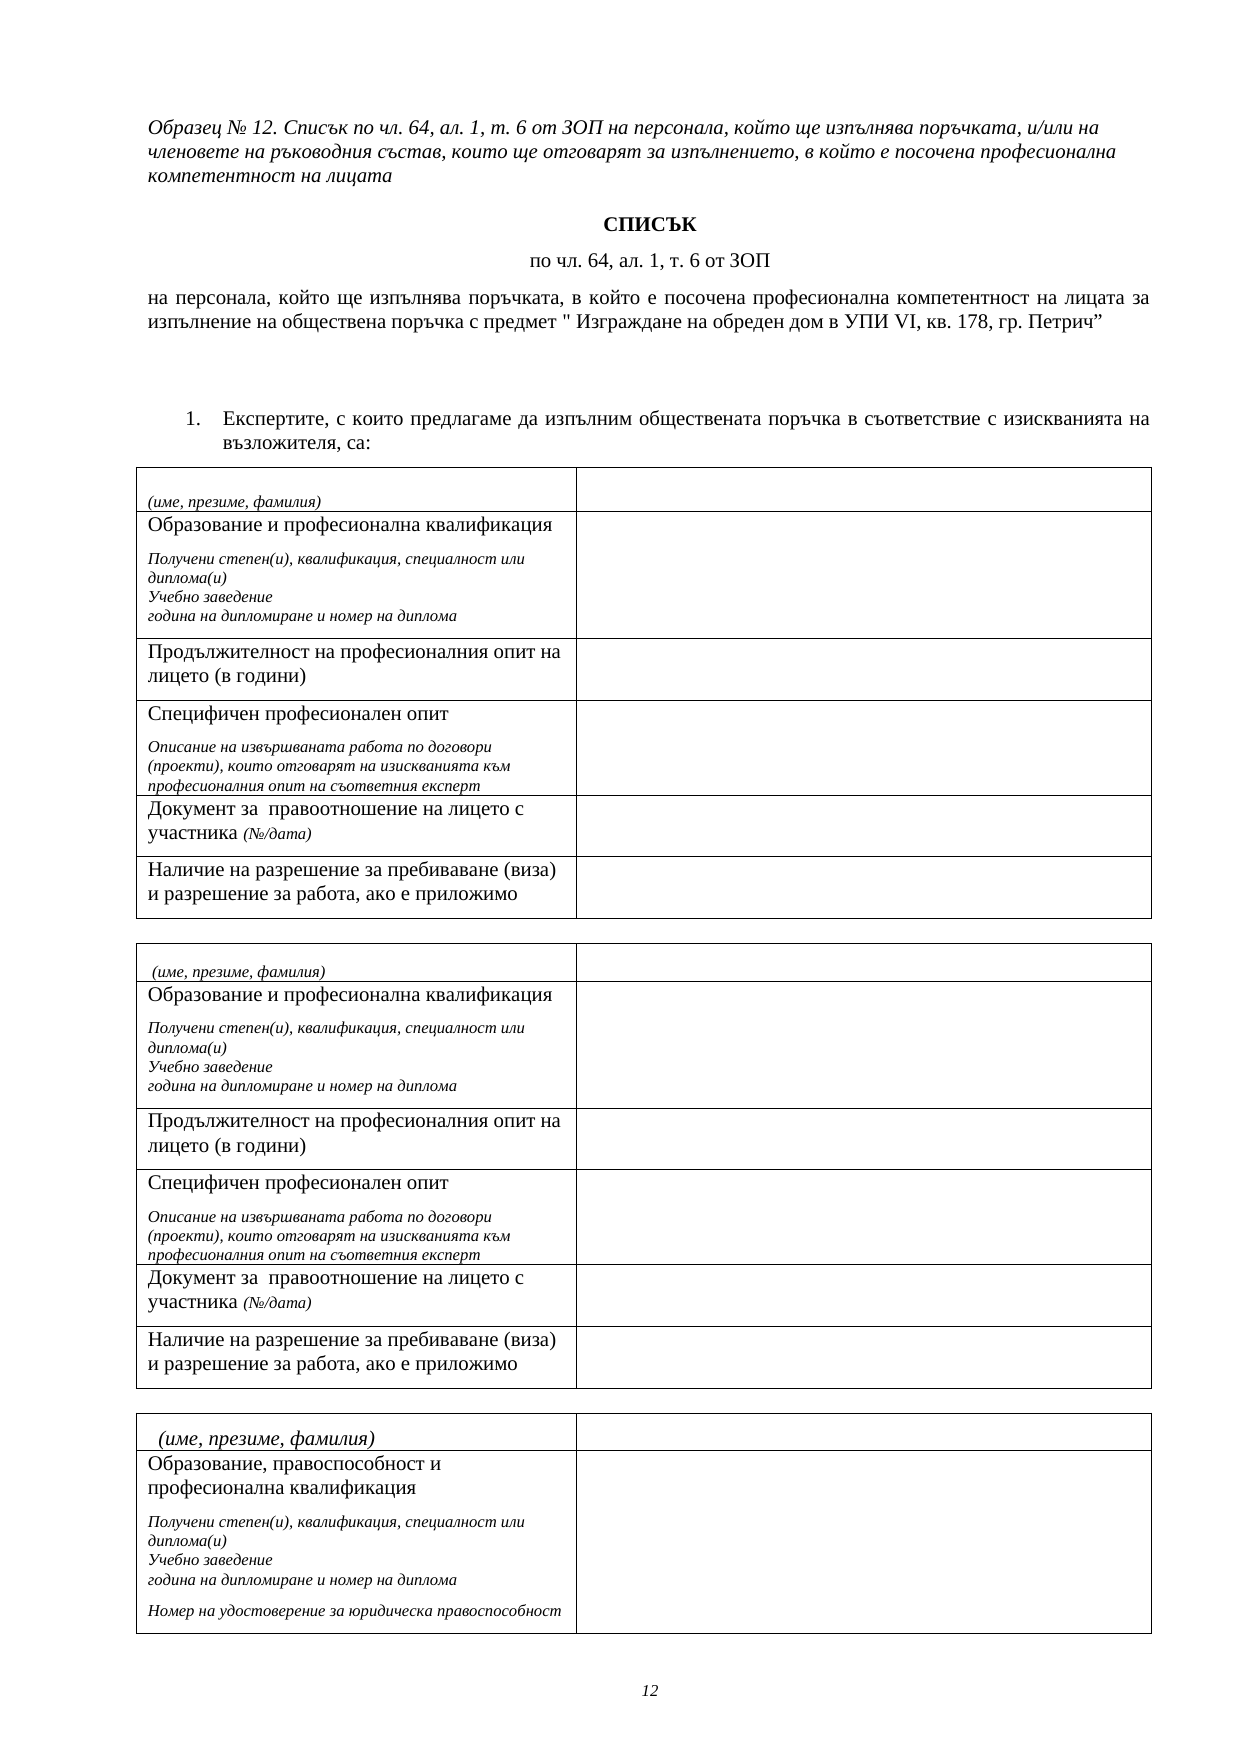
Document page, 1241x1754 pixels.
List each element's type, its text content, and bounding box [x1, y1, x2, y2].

text СПИСЪК [148, 212, 1152, 236]
text по чл. 64, ал. 1, т. 6 от ЗОП [148, 248, 1152, 272]
text на персонала, който ще изпълнява поръчката, в който е посочена професионална компетентност на лицата за изпълнение на обществена поръчка с предмет " Изграждане на обреден дом в УПИ VI, кв. 178, гр. Петрич” [148, 285, 1152, 333]
table_cell [577, 1451, 1151, 1633]
table_header [577, 468, 1151, 511]
table_cell [577, 857, 1151, 918]
table_cell Документ за правоотношение на лицето с участника (№/дата) [137, 796, 576, 856]
table_cell Продължителност на професионалния опит на лицето (в години) [137, 1109, 576, 1169]
list Експертите, с които предлагаме да изпълним обществената поръчка в съответствие с изискванията на възложителя, са: [185, 406, 1152, 454]
table_cell [577, 1327, 1151, 1387]
table_header [577, 944, 1151, 981]
table_header (име, презиме, фамилия) [137, 944, 576, 981]
table_cell [577, 1170, 1151, 1264]
table_cell Документ за правоотношение на лицето с участника (№/дата) [137, 1265, 576, 1326]
table_cell [577, 639, 1151, 699]
table_cell [577, 982, 1151, 1107]
table_header [577, 1414, 1151, 1450]
table_cell Образование и професионална квалификация Получени степен(и), квалификация, специалност или диплома(и) Учебно заведение година на дипломиране и номер на диплома [137, 982, 576, 1107]
table_cell [577, 701, 1151, 794]
table_cell Наличие на разрешение за пребиваване (виза) и разрешение за работа, ако е приложимо [137, 1327, 576, 1387]
table_cell [577, 1109, 1151, 1169]
table_cell Наличие на разрешение за пребиваване (виза) и разрешение за работа, ако е приложимо [137, 857, 576, 918]
table_cell [577, 796, 1151, 856]
table_header (име, презиме, фамилия) [137, 468, 576, 511]
table_cell Образование и професионална квалификация Получени степен(и), квалификация, специалност или диплома(и) Учебно заведение година на дипломиране и номер на диплома [137, 512, 576, 638]
table_header (име, презиме, фамилия) [137, 1414, 576, 1450]
subtitle Образец № 12. Списък по чл. 64, ал. 1, т. 6 от ЗОП на персонала, който ще изпълнява поръчката, и/или на членовете на ръководния състав, които ще отговарят за изпълнението, в който е посочена професионална компетентност на лицата [148, 114, 1152, 187]
table_cell Образование, правоспособност и професионална квалификация Получени степен(и), квалификация, специалност или диплома(и) Учебно заведение година на дипломиране и номер на диплома Номер на удостоверение за юридическа правоспособност [137, 1451, 576, 1633]
table_cell Продължителност на професионалния опит на лицето (в години) [137, 639, 576, 699]
table_cell [577, 512, 1151, 638]
table_cell [577, 1265, 1151, 1326]
